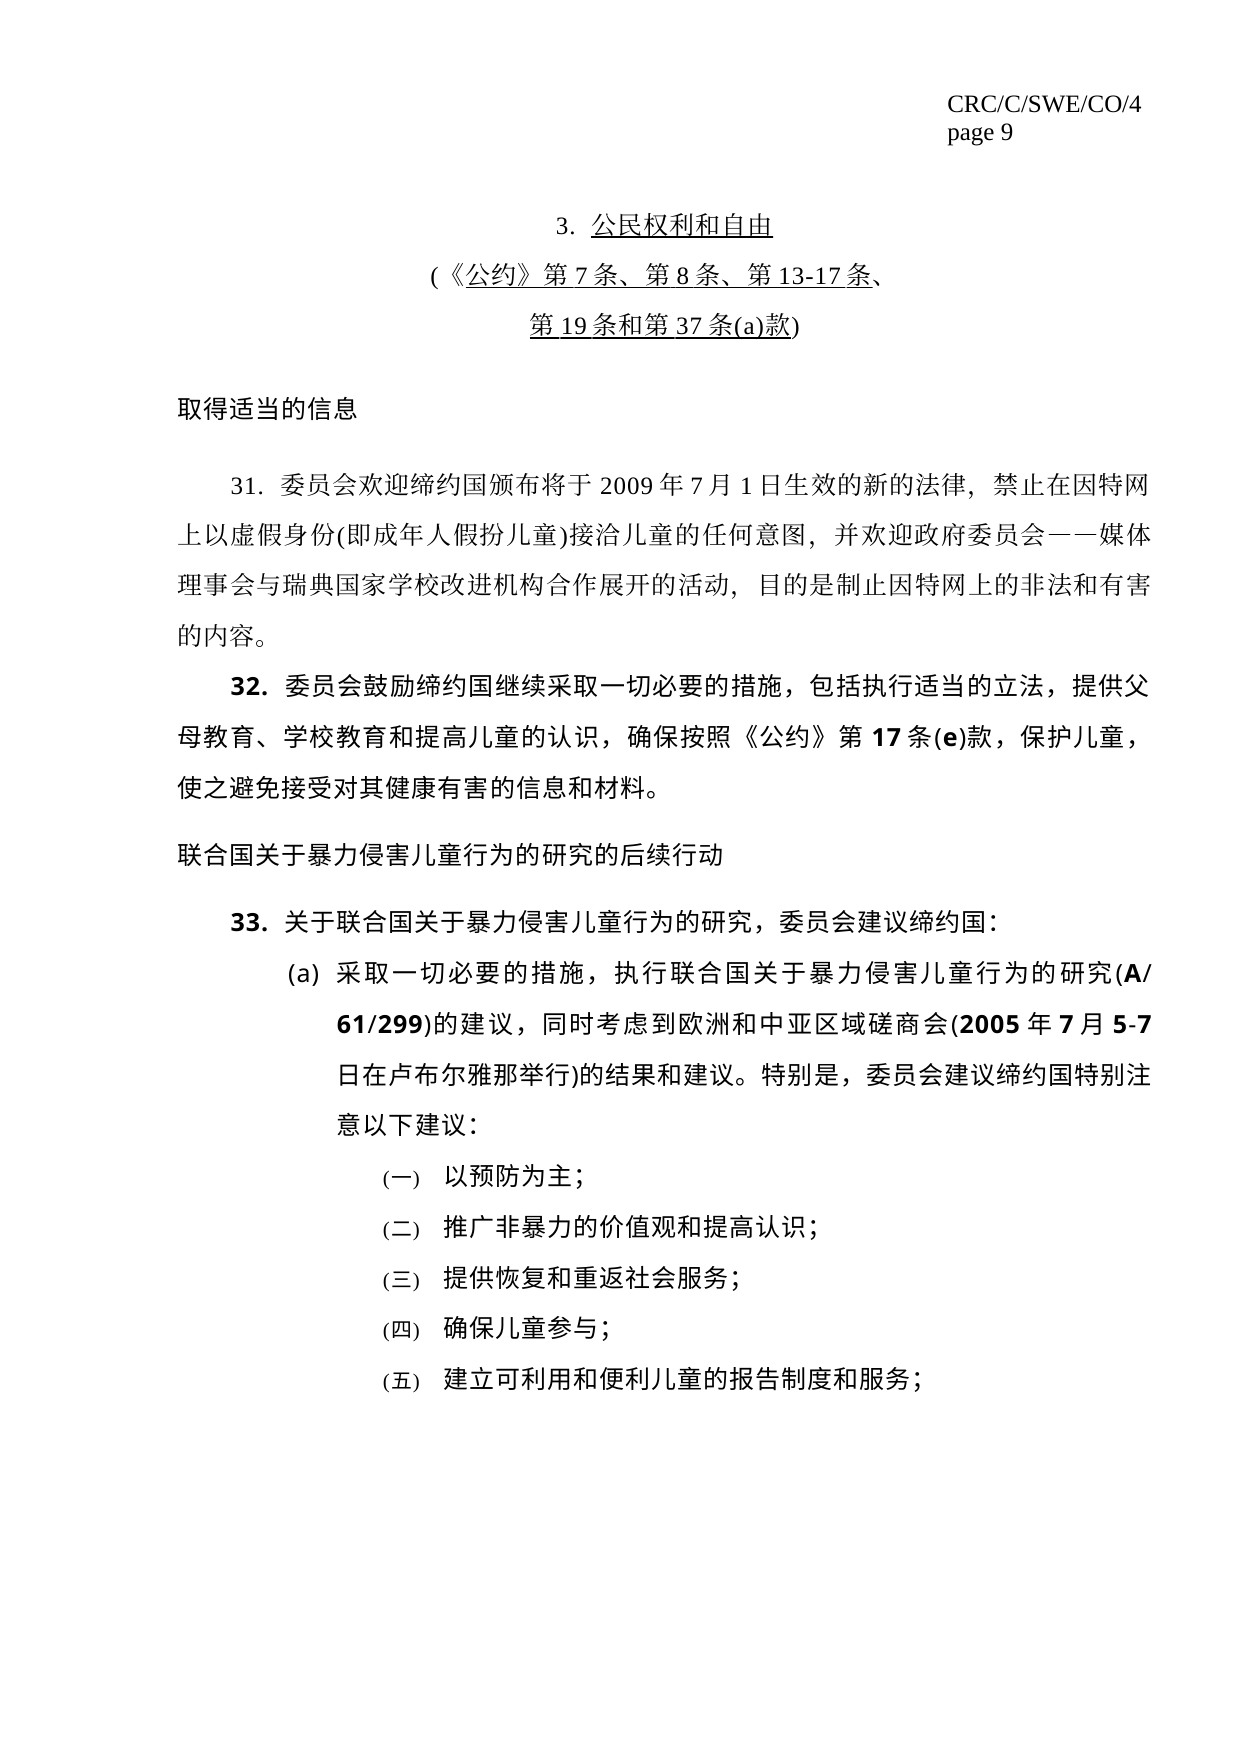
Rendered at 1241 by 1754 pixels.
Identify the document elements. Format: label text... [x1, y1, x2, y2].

list 确保儿童参与； [390, 1309, 1152, 1345]
text 32. 委员会鼓励缔约国继续采取一切必要的措施，包括执行适当的立法，提供父母教育、学校教育和提高儿童的认识，确保按照《公约》第17条(e)款，保护儿童，使之避免接受对其健康有害的信息和材料。 [177, 667, 1152, 804]
list 以预防为主； [390, 1157, 1152, 1193]
list 推广非暴力的价值观和提高认识； [390, 1207, 1152, 1243]
text 31. 委员会欢迎缔约国颁布将于2009年7月1日生效的新的法律，禁止在因特网上以虚假身份(即成年人假扮儿童)接洽儿童的任何意图，并欢迎政府委员会――媒体理事会与瑞典国家学校改进机构合作展开的活动，目的是制止因特网上的非法和有害的内容。 [177, 465, 1152, 652]
subtitle 3. 公民权利和自由 (《公约》第7条、第8条、第13-17条、 第19条和第37条(a)款) [177, 205, 1152, 342]
text 联合国关于暴力侵害儿童行为的研究的后续行动 [177, 836, 1152, 872]
list 建立可利用和便利儿童的报告制度和服务； [390, 1359, 1152, 1396]
text 取得适当的信息 [177, 390, 1152, 426]
list 提供恢复和重返社会服务； [390, 1258, 1152, 1294]
list 采取一切必要的措施，执行联合国关于暴力侵害儿童行为的研究(A/61/299)的建议，同时考虑到欧洲和中亚区域磋商会(2005年7月5-7日在卢布尔雅那举行)的结果和建议。特别是，委员会建议缔约国特别注意以下建议： [319, 954, 1152, 1142]
text 33. 关于联合国关于暴力侵害儿童行为的研究，委员会建议缔约国： [177, 903, 1152, 939]
